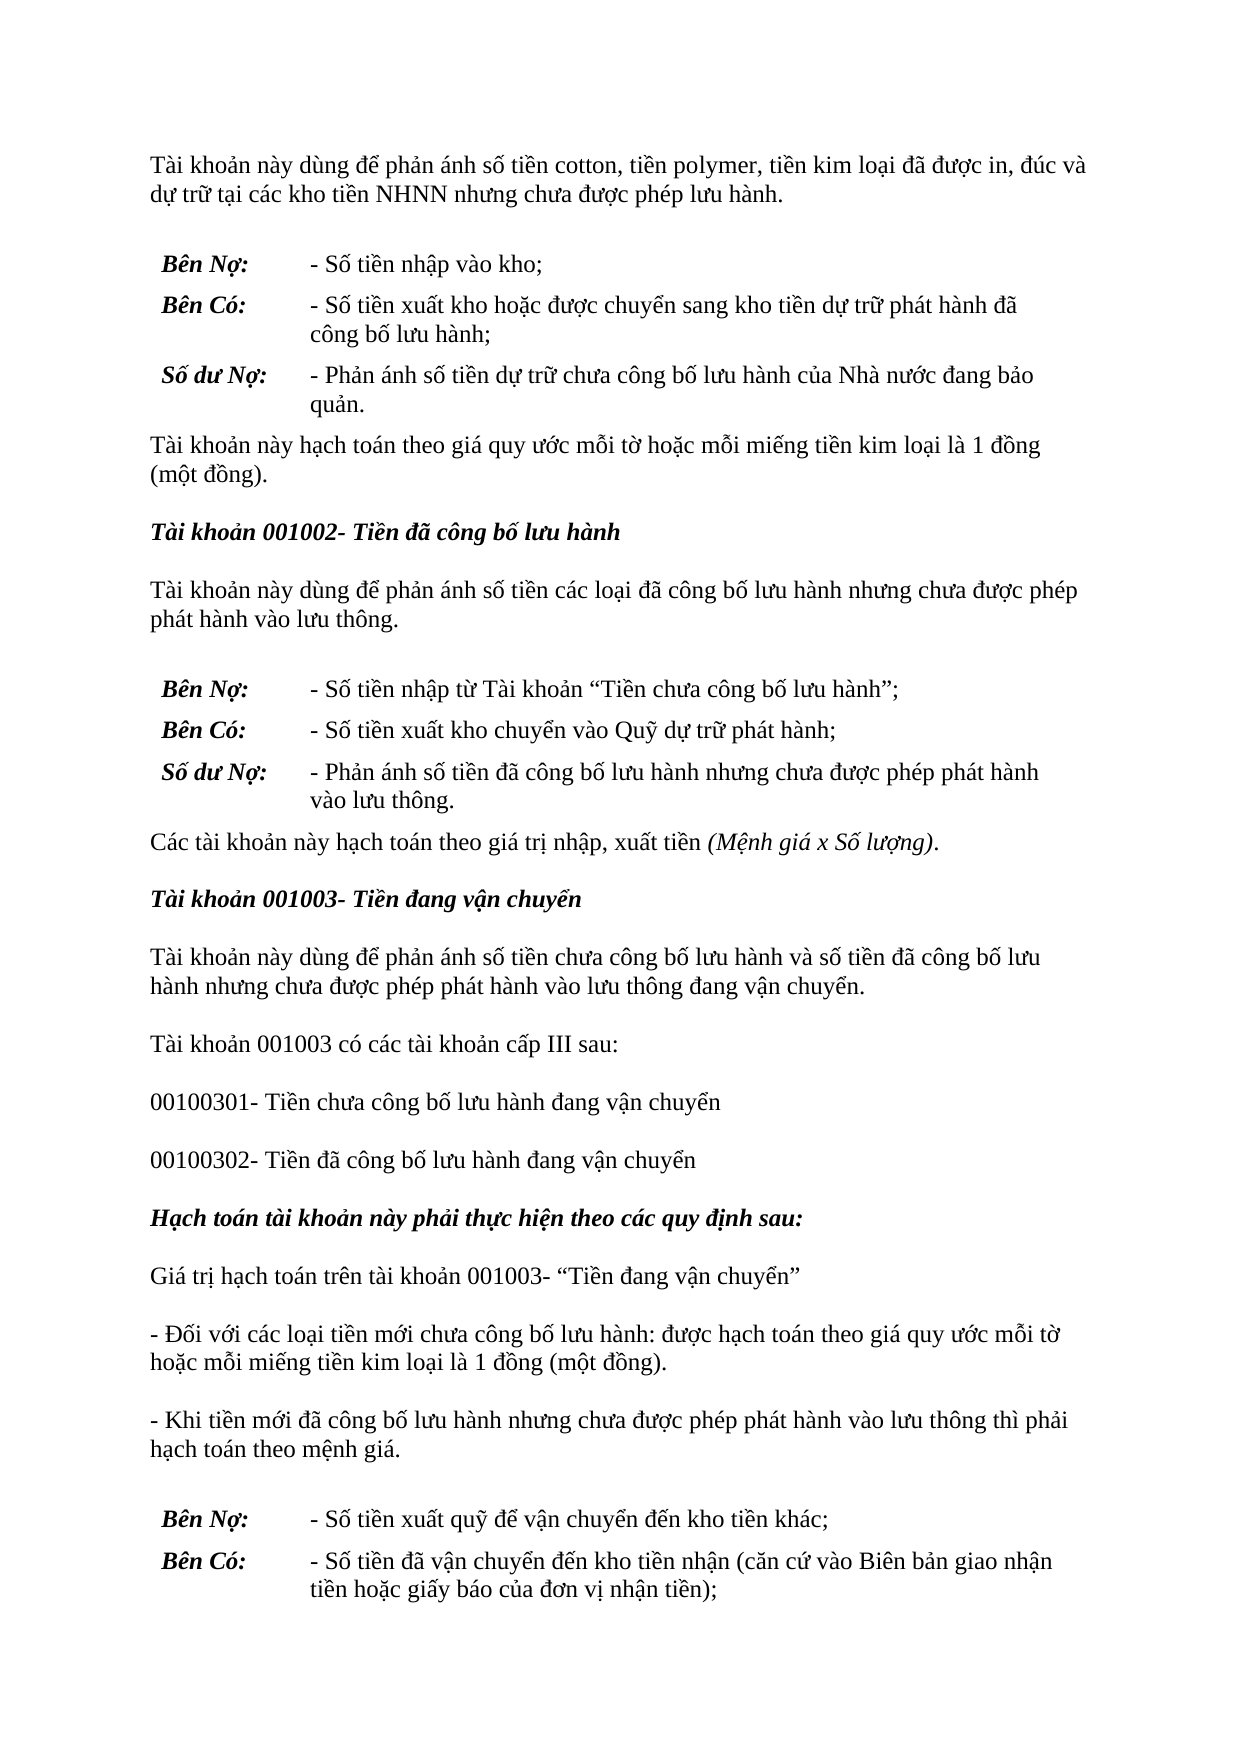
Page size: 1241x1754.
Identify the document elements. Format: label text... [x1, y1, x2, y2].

text Tài khoản này dùng để phản ánh số tiền cotton, tiền polymer, tiền kim loại đã được in, đúc và dự trữ tại các kho tiền NHNN nhưng chưa được phép lưu hành. [150, 150, 1090, 207]
text 00100301- Tiền chưa công bố lưu hành đang vận chuyển [150, 1087, 1090, 1116]
text - Khi tiền mới đã công bố lưu hành nhưng chưa được phép phát hành vào lưu thông thì phải hạch toán theo mệnh giá. [150, 1405, 1090, 1463]
text Các tài khoản này hạch toán theo giá trị nhập, xuất tiền (Mệnh giá x Số lượng). [150, 827, 1090, 855]
text Tài khoản này hạch toán theo giá quy ước mỗi tờ hoặc mỗi miếng tiền kim loại là 1 đồng (một đồng). [150, 430, 1090, 488]
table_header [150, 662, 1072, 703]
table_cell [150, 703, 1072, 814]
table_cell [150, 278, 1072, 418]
text 00100302- Tiền đã công bố lưu hành đang vận chuyển [150, 1145, 1090, 1174]
text Tài khoản 001003 có các tài khoản cấp III sau: [150, 1029, 1090, 1058]
text Tài khoản này dùng để phản ánh số tiền chưa công bố lưu hành và số tiền đã công bố lưu hành nhưng chưa được phép phát hành vào lưu thông đang vận chuyển. [150, 942, 1090, 1000]
text Tài khoản 001003- Tiền đang vận chuyển [150, 884, 1090, 913]
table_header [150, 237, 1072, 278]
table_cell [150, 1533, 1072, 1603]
text Tài khoản này dùng để phản ánh số tiền các loại đã công bố lưu hành nhưng chưa được phép phát hành vào lưu thông. [150, 575, 1090, 632]
text - Đối với các loại tiền mới chưa công bố lưu hành: được hạch toán theo giá quy ước mỗi tờ hoặc mỗi miếng tiền kim loại là 1 đồng (một đồng). [150, 1319, 1090, 1376]
text Hạch toán tài khoản này phải thực hiện theo các quy định sau: [150, 1203, 1090, 1232]
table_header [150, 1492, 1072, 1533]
text Giá trị hạch toán trên tài khoản 001003- “Tiền đang vận chuyển” [150, 1261, 1090, 1289]
text Tài khoản 001002- Tiền đã công bố lưu hành [150, 517, 1090, 546]
